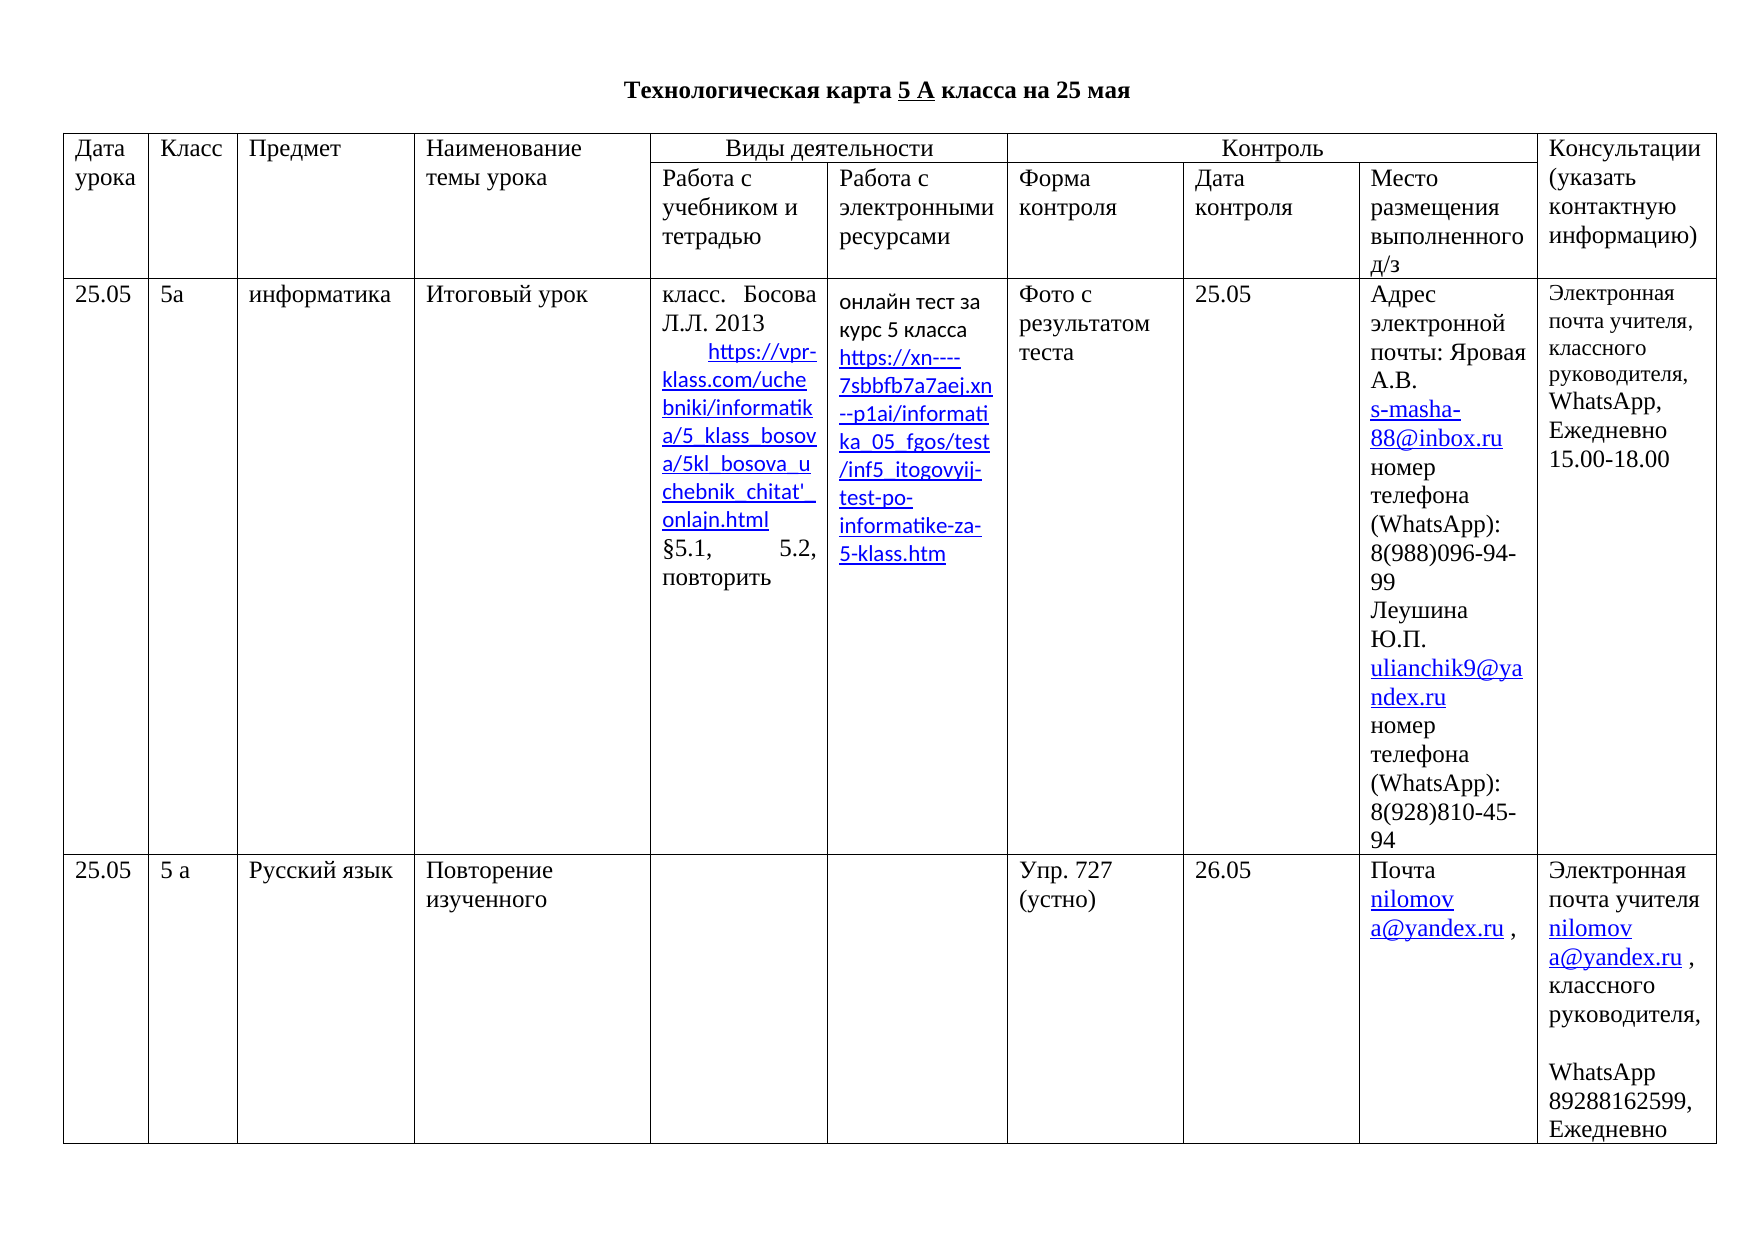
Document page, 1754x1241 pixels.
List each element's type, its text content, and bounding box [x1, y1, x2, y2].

table_cell Электронная почта учителя, классного руководителя, WhatsApp, Ежедневно 15.00-18.00 [1538, 279, 1716, 854]
table_cell 25.05 [64, 855, 148, 1143]
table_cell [1360, 855, 1537, 1143]
table_cell Место размещения выполненного д/з [1360, 163, 1537, 278]
table_cell онлайн тест за курс 5 класса https://xn----7sbbfb7a7aej.xn--p1ai/informatika_05_fgos/test/inf5_itogovyij-test-po-informatike-za-5-klass.htm [828, 279, 1007, 854]
table_cell 25.05 [1184, 279, 1359, 854]
table_cell 5а [149, 279, 237, 854]
table_cell Русский язык [238, 855, 414, 1143]
table_cell Итоговый урок [415, 279, 650, 854]
table_header Наименование темы урока [415, 134, 650, 278]
table_cell Фото с результатом теста [1008, 279, 1183, 854]
table_header Контроль [1008, 134, 1537, 162]
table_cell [1538, 855, 1716, 1143]
table_cell Работа с учебником и тетрадью [651, 163, 827, 278]
table_header Виды деятельности [651, 134, 1007, 162]
table_cell Форма контроля [1008, 163, 1183, 278]
table_cell Дата контроля [1184, 163, 1359, 278]
table_cell 5 а [149, 855, 237, 1143]
table_header Консультации (указать контактную информацию) [1538, 134, 1716, 278]
table_header Класс [149, 134, 237, 278]
table_cell 26.05 [1184, 855, 1359, 1143]
table_cell Адрес электронной почты: Яровая А.В. s-masha-88@inbox.ru номер телефона (WhatsApp): 8(988)096-94-99 Леушина Ю.П. ulianchik9@yandex.ru номер телефона (WhatsApp): 8(928)810-45-94 [1360, 279, 1537, 854]
table_header Предмет [238, 134, 414, 278]
table_cell Упр. 727 (устно) [1008, 855, 1183, 1143]
text Технологическая карта 5 А класса на 25 мая [75, 75, 1679, 104]
table_cell [828, 855, 1007, 1143]
table_cell информатика [238, 279, 414, 854]
table_cell класс. Босова Л.Л. 2013 https://vpr-klass.com/uchebniki/informatika/5_klass_bosova/5kl_bosova_uchebnik_chitat'_onlajn.html §5.1, 5.2, повторить [651, 279, 827, 854]
table_cell 25.05 [64, 279, 148, 854]
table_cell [415, 855, 650, 1143]
table_header Дата урока [64, 134, 148, 278]
table_cell [651, 855, 827, 1143]
table_cell Работа с электронными ресурсами [828, 163, 1007, 278]
